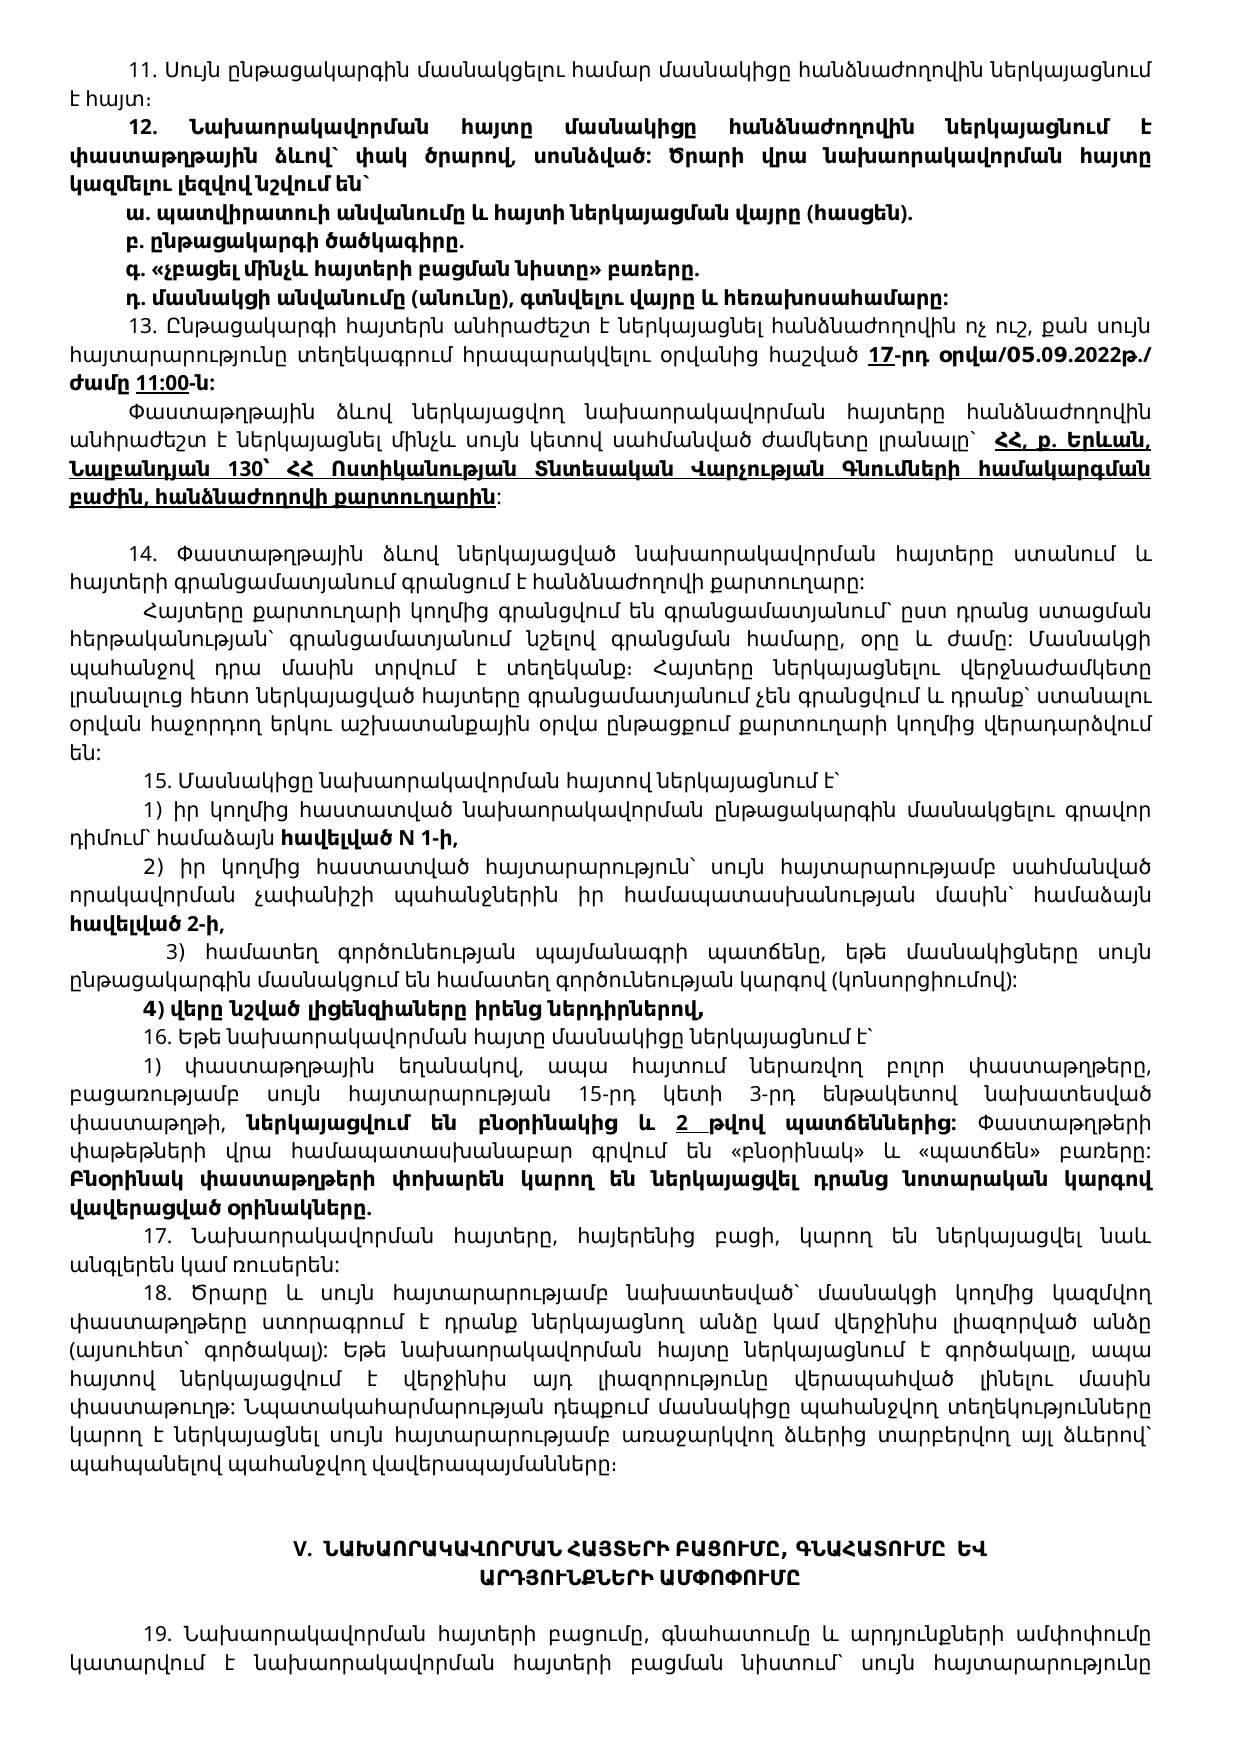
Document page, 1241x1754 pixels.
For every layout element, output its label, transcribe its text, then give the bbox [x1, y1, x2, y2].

text ա. պատվիրատուի անվանումը և հայտի ներկայացման վայրը (հասցեն). [69, 198, 1152, 226]
text 18. Ծրարը և սույն հայտարարությամբ նախատեսված` մասնակցի կողմից կազմվող փաստաթղթերը ստորագրում է դրանք ներկայացնող անձը կամ վերջինիս լիազորված անձը (այսուհետ` գործակալ): Եթե նախաորակավորման հայտը ներկայացնում է գործակալը, ապա հայտով ներկայացվում է վերջինիս այդ լիազորությունը վերապահված լինելու մասին փաստաթուղթ: Նպատակահարմարության դեպքում մասնակիցը պահանջվող տեղեկությունները կարող է ներկայացնել սույն հայտարարությամբ առաջարկվող ձևերից տարբերվող այլ ձևերով` պահպանելով պահանջվող վավերապայմանները։ [69, 1278, 1152, 1477]
text ԱՐԴՅՈՒՆՔՆԵՐԻ ԱՄՓՈՓՈՒՄԸ [69, 1563, 1152, 1591]
text 14. Փաստաթղթային ձևով ներկայացված նախաորակավորման հայտերը ստանում և հայտերի գրանցամատյանում գրանցում է հանձնաժողովի քարտուղարը: [69, 539, 1152, 596]
text 3) համատեղ գործունեության պայմանագրի պատճենը, եթե մասնակիցները սույն ընթացակարգին մասնակցում են համատեղ գործունեության կարգով (կոնսորցիումով): [69, 937, 1152, 994]
text 1) փաստաթղթային եղանակով, ապա հայտում ներառվող բոլոր փաստաթղթերը, բացառությամբ սույն հայտարարության 15-րդ կետի 3-րդ ենթակետով նախատեսված փաստաթղթի, ներկայացվում են բնօրինակից և 2 թվով պատճեններից: Փաստաթղթերի փաթեթների վրա համապատասխանաբար գրվում են «բնօրինակ» և «պատճեն» բառերը: Բնօրինակ փաստաթղթերի փոխարեն կարող են ներկայացվել դրանց նոտարական կարգով վավերացված օրինակները. [69, 1051, 1152, 1221]
text 1) իր կողմից հաստատված նախաորակավորման ընթացակարգին մասնակցելու գրավոր դիմում` համաձայն հավելված N 1-ի, [69, 795, 1152, 852]
text բ. ընթացակարգի ծածկագիրը. [69, 226, 1152, 254]
text V. ՆԱԽԱՈՐԱԿԱՎՈՐՄԱՆ ՀԱՅՏԵՐԻ ԲԱՑՈՒՄԸ, ԳՆԱՀԱՏՈՒՄԸ ԵՎ [69, 1534, 1152, 1563]
text 12. Նախաորակավորման հայտը մասնակիցը հանձնաժողովին ներկայացնում է փաստաթղթային ձևով` փակ ծրարով, սոսնձված: Ծրարի վրա նախաորակավորման հայտը կազմելու լեզվով նշվում են` [69, 112, 1152, 198]
text 2) իր կողմից հաստատված հայտարարություն՝ սույն հայտարարությամբ սահմանված որակավորման չափանիշի պահանջներին իր համապատասխանության մասին` համաձայն հավելված 2-ի, [69, 852, 1152, 937]
text դ. մասնակցի անվանումը (անունը), գտնվելու վայրը և հեռախոսահամարը: [69, 283, 1152, 311]
text 11. Սույն ընթացակարգին մասնակցելու համար մասնակիցը հանձնաժողովին ներկայացնում է հայտ։ [69, 56, 1152, 112]
text 15. Մասնակիցը նախաորակավորման հայտով ներկայացնում է` [69, 766, 1152, 795]
text 16. Եթե նախաորակավորման հայտը մասնակիցը ներկայացնում է` [69, 1022, 1152, 1051]
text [69, 1619, 1152, 1676]
text 17. Նախաորակավորման հայտերը, հայերենից բացի, կարող են ներկայացվել նաև անգլերեն կամ ռուսերեն: [69, 1221, 1152, 1278]
text Փաստաթղթային ձևով ներկայացվող նախաորակավորման հայտերը հանձնաժողովին անհրաժեշտ է ներկայացնել մինչև սույն կետով սահմանված ժամկետը լրանալը` ՀՀ, ք. Երևան, Նալբանդյան 130՝ ՀՀ Ոստիկանության Տնտեսական Վարչության Գնումների համակարգման բաժին, հանձնաժողովի քարտուղարին: [69, 397, 1152, 511]
text գ. «չբացել մինչև հայտերի բացման նիստը» բառերը. [69, 254, 1152, 283]
text Հայտերը քարտուղարի կողմից գրանցվում են գրանցամատյանում` ըստ դրանց ստացման հերթականության` գրանցամատյանում նշելով գրանցման համարը, օրը և ժամը: Մասնակցի պահանջով դրա մասին տրվում է տեղեկանք։ Հայտերը ներկայացնելու վերջնաժամկետը լրանալուց հետո ներկայացված հայտերը գրանցամատյանում չեն գրանցվում և դրանք` ստանալու օրվան հաջորդող երկու աշխատանքային օրվա ընթացքում քարտուղարի կողմից վերադարձվում են: [69, 596, 1152, 766]
text 13. Ընթացակարգի հայտերն անհրաժեշտ է ներկայացնել հանձնաժողովին ոչ ուշ, քան սույն հայտարարությունը տեղեկագրում հրապարակվելու օրվանից հաշված 17-րդ օրվա/05.09.2022թ./ ժամը 11:00-ն: [69, 311, 1152, 397]
text 4) վերը նշված լիցենզիաները իրենց ներդիրներով, [69, 994, 1152, 1022]
